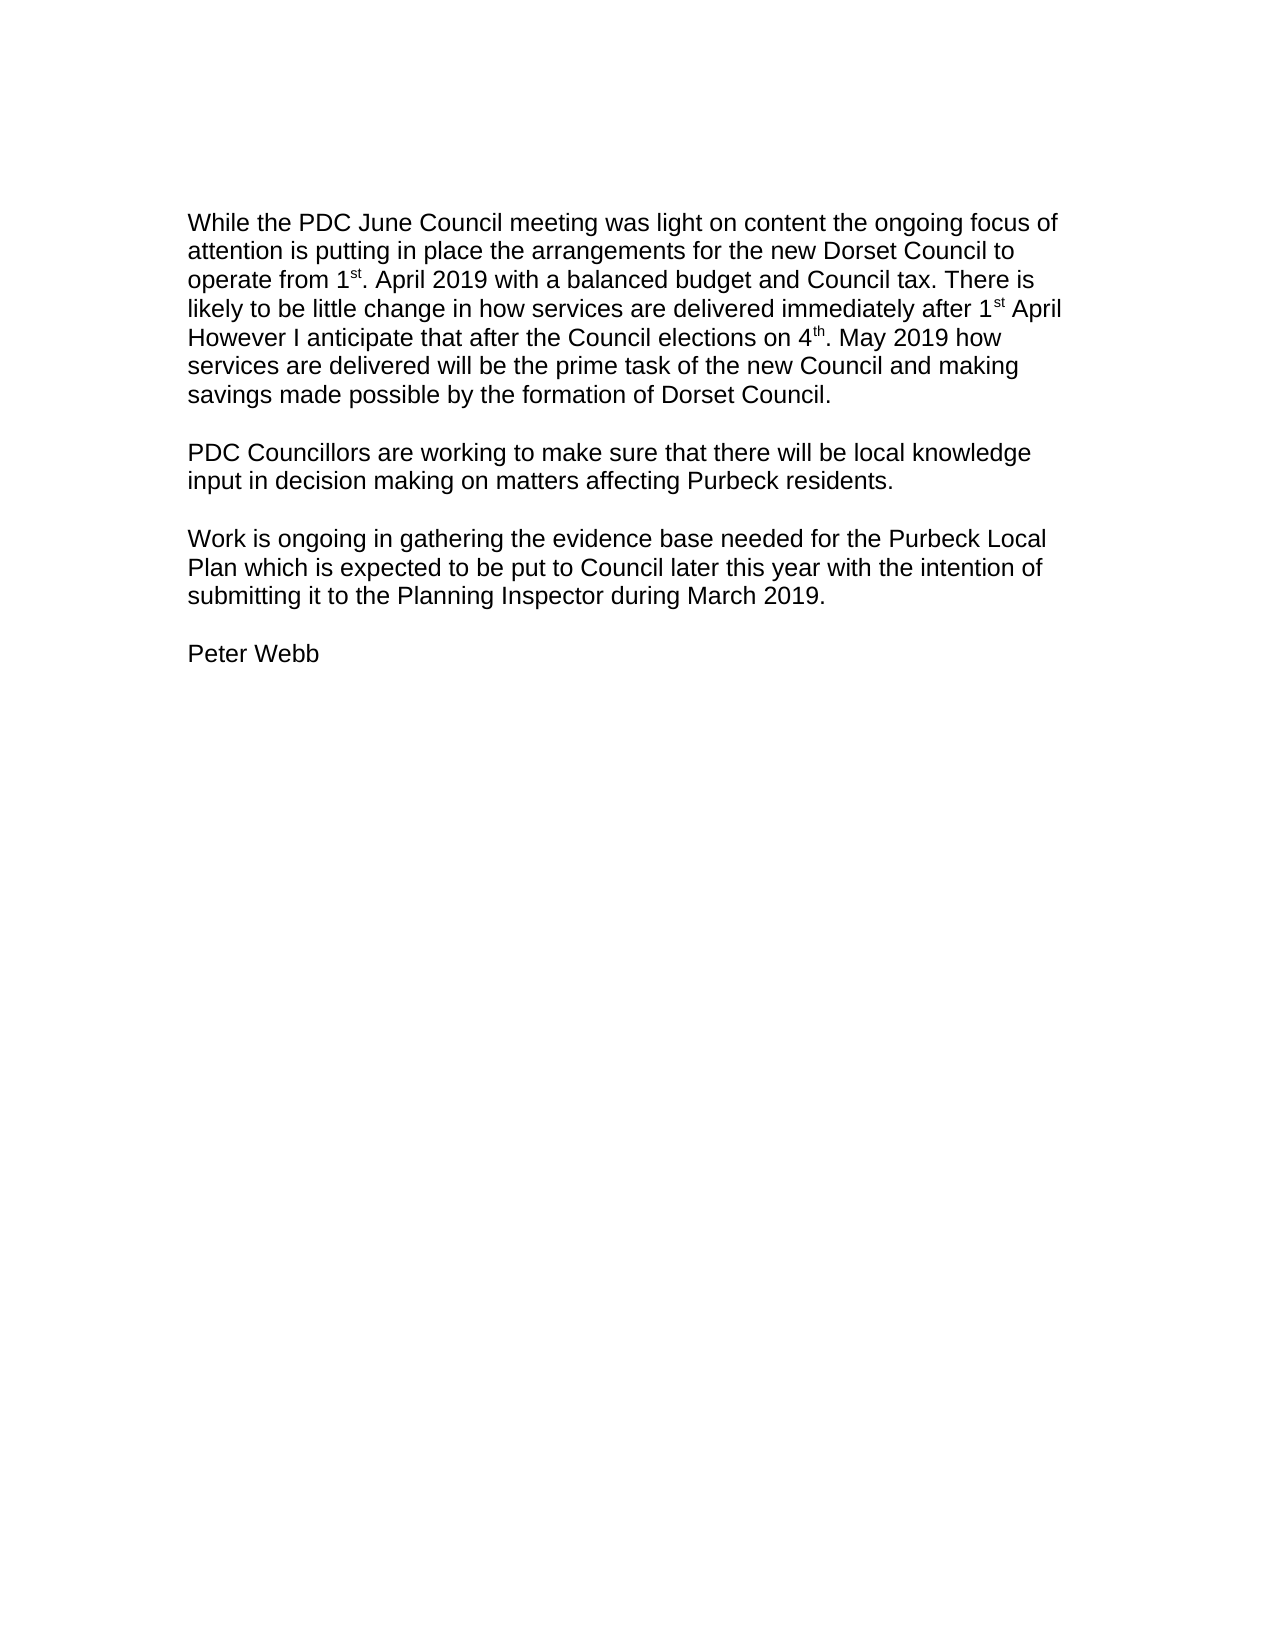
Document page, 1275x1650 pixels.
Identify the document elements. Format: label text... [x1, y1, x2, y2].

text Work is ongoing in gathering the evidence base needed for the Purbeck Local Plan which is expected to be put to Council later this year with the intention of submitting it to the Planning Inspector during March 2019. [187, 524, 1087, 610]
text While the PDC June Council meeting was light on content the ongoing focus of attention is putting in place the arrangements for the new Dorset Council to operate from 1st. April 2019 with a balanced budget and Council tax. There is likely to be little change in how services are delivered immediately after 1st April However I anticipate that after the Council elections on 4th. May 2019 how services are delivered will be the prime task of the new Council and making savings made possible by the formation of Dorset Council. [187, 207, 1087, 409]
text Peter Webb [187, 639, 1087, 667]
text PDC Councillors are working to make sure that there will be local knowledge input in decision making on matters affecting Purbeck residents. [187, 437, 1087, 495]
